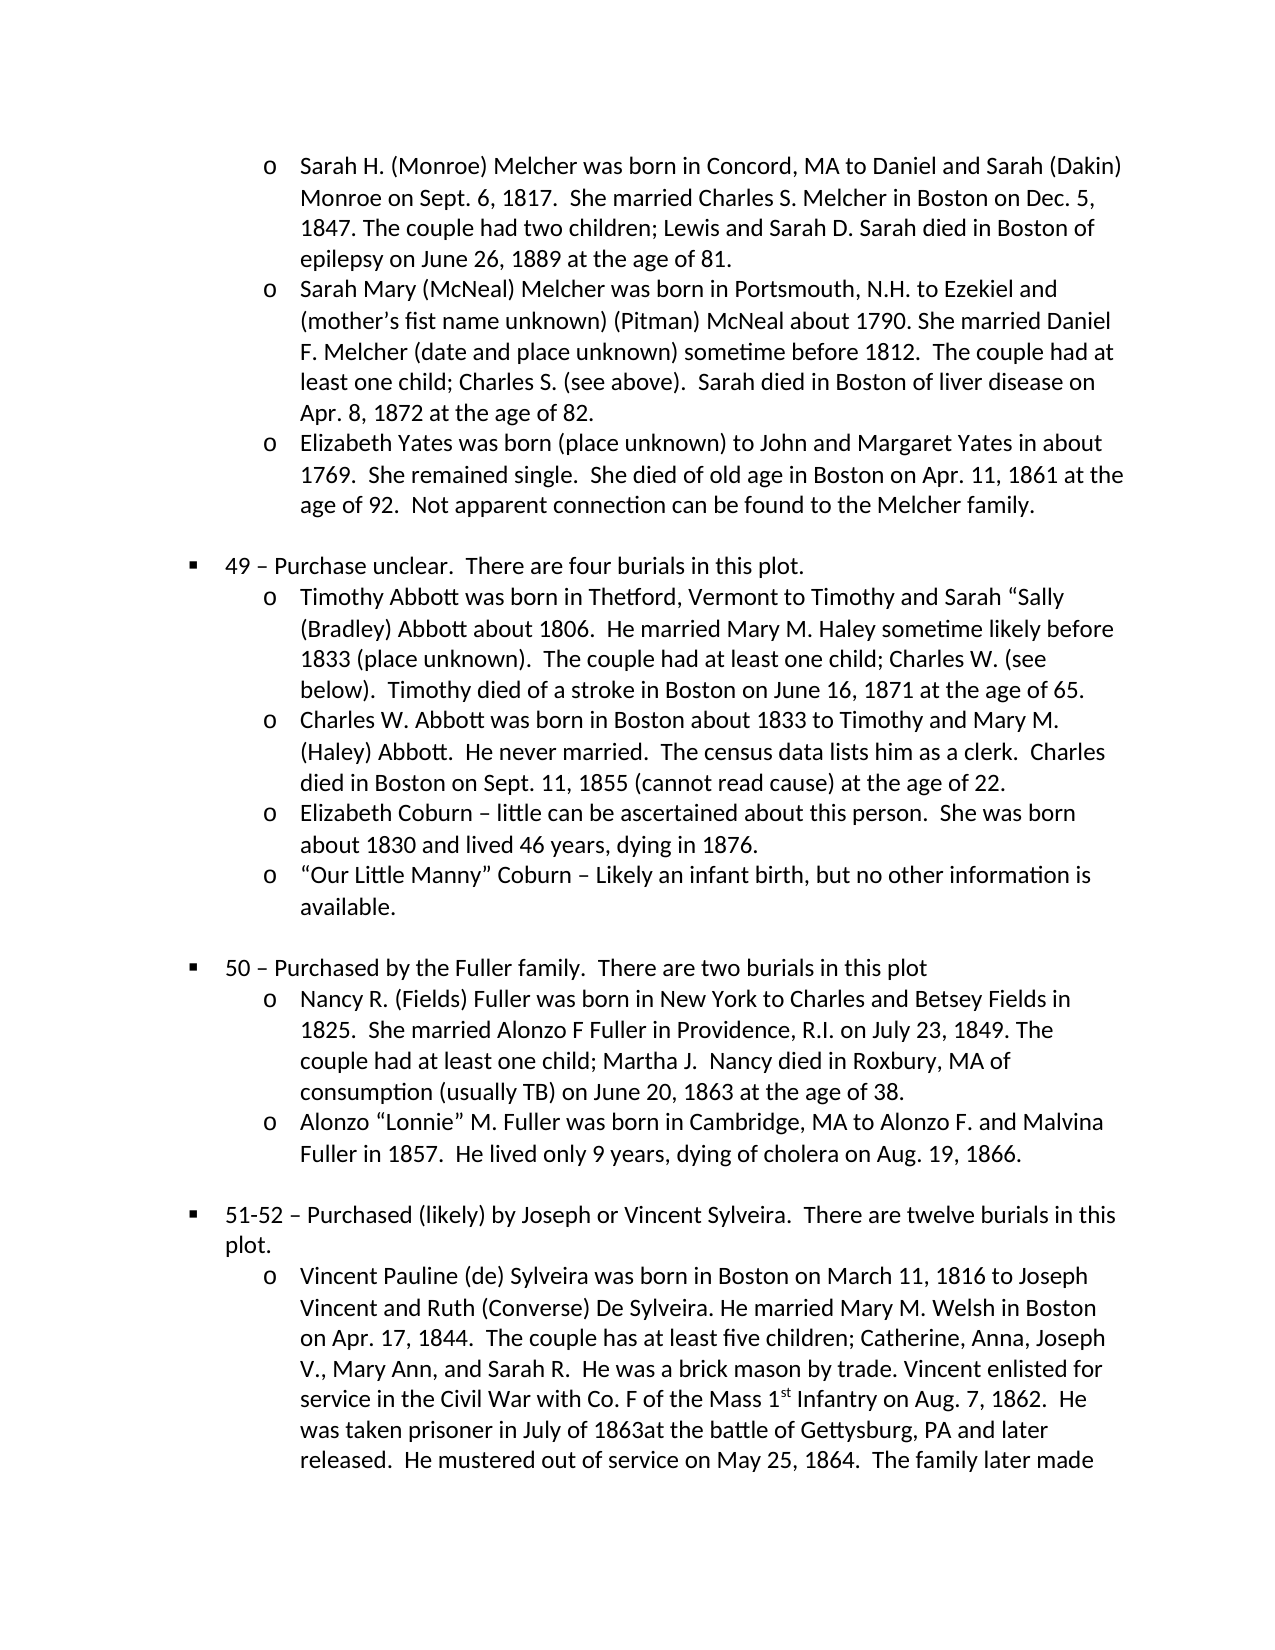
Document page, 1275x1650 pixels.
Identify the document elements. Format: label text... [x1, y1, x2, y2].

list 50 – Purchased by the Fuller family. There are two burials in this plot [187, 952, 1125, 983]
list Elizabeth Coburn – little can be ascertained about this person. She was born about 1830 and lived 46 years, dying in 1876. [262, 797, 1125, 859]
list Nancy R. (Fields) Fuller was born in New York to Charles and Betsey Fields in 1825. She married Alonzo F Fuller in Providence, R.I. on July 23, 1849. The couple had at least one child; Martha J. Nancy died in Roxbury, MA of consumption (usually TB) on June 20, 1863 at the age of 38. [262, 983, 1125, 1106]
list 51-52 – Purchased (likely) by Joseph or Vincent Sylveira. There are twelve burials in this plot. [187, 1199, 1125, 1260]
list Alonzo “Lonnie” M. Fuller was born in Cambridge, MA to Alonzo F. and Malvina Fuller in 1857. He lived only 9 years, dying of cholera on Aug. 19, 1866. [262, 1106, 1125, 1168]
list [262, 1260, 1125, 1475]
list Elizabeth Yates was born (place unknown) to John and Margaret Yates in about 1769. She remained single. She died of old age in Boston on Apr. 11, 1861 at the age of 92. Not apparent connection can be found to the Melcher family. [262, 427, 1125, 520]
list Sarah Mary (McNeal) Melcher was born in Portsmouth, N.H. to Ezekiel and (mother’s fist name unknown) (Pitman) McNeal about 1790. She married Daniel F. Melcher (date and place unknown) sometime before 1812. The couple had at least one child; Charles S. (see above). Sarah died in Boston of liver disease on Apr. 8, 1872 at the age of 82. [262, 273, 1125, 427]
list Sarah H. (Monroe) Melcher was born in Concord, MA to Daniel and Sarah (Dakin) Monroe on Sept. 6, 1817. She married Charles S. Melcher in Boston on Dec. 5, 1847. The couple had two children; Lewis and Sarah D. Sarah died in Boston of epilepsy on June 26, 1889 at the age of 81. [262, 150, 1125, 273]
list “Our Little Manny” Coburn – Likely an infant birth, but no other information is available. [262, 859, 1125, 922]
list Charles W. Abbott was born in Boston about 1833 to Timothy and Mary M. (Haley) Abbott. He never married. The census data lists him as a clerk. Charles died in Boston on Sept. 11, 1855 (cannot read cause) at the age of 22. [262, 704, 1125, 797]
list 49 – Purchase unclear. There are four burials in this plot. [187, 551, 1125, 581]
list Timothy Abbott was born in Thetford, Vermont to Timothy and Sarah “Sally (Bradley) Abbott about 1806. He married Mary M. Haley sometime likely before 1833 (place unknown). The couple had at least one child; Charles W. (see below). Timothy died of a stroke in Boston on June 16, 1871 at the age of 65. [262, 581, 1125, 704]
